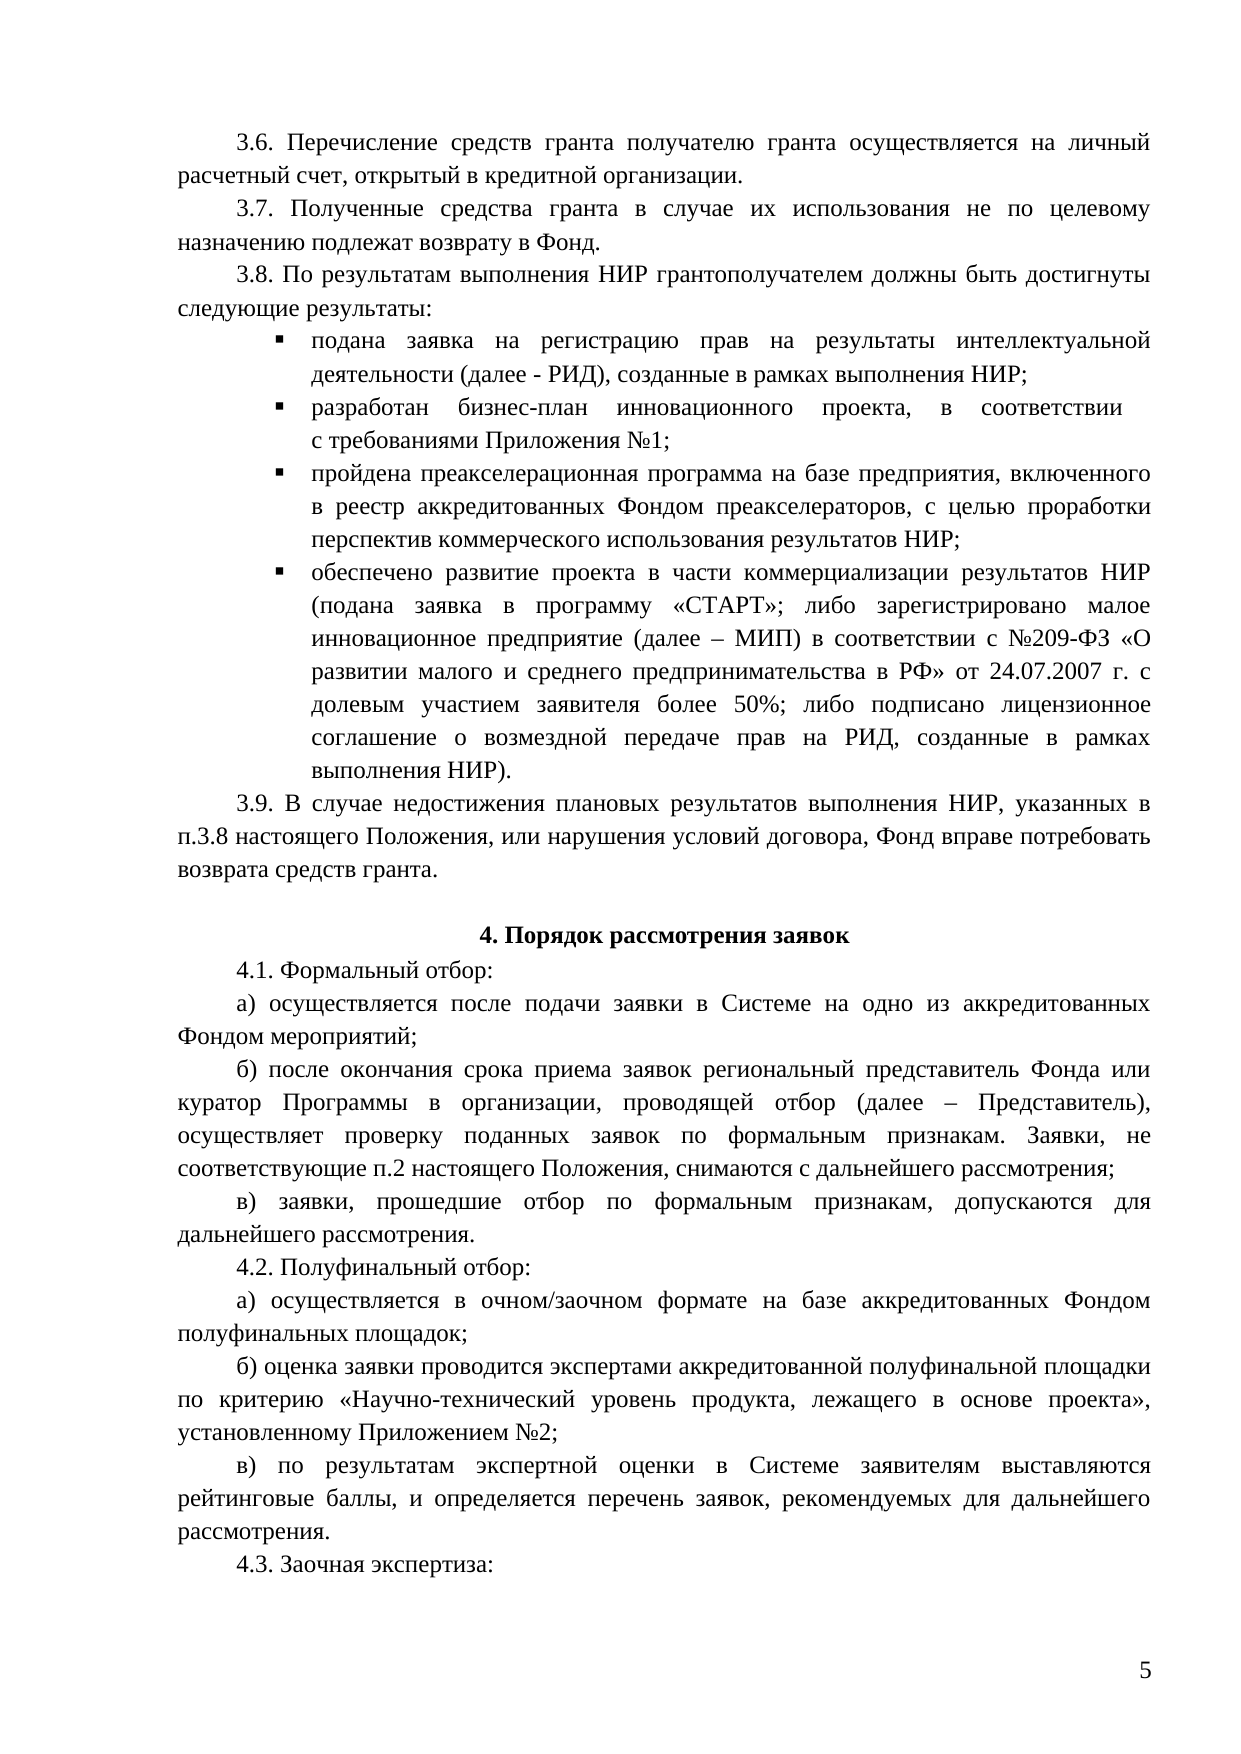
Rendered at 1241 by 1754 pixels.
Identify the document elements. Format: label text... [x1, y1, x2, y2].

list пройдена преакселерационная программа на базе предприятия, включенного в реестр аккредитованных Фондом преакселераторов, с целью проработки перспектив коммерческого использования результатов НИР; [274, 458, 1152, 552]
text б) оценка заявки проводится экспертами аккредитованной полуфинальной площадки по критерию «Научно-технический уровень продукта, лежащего в основе проекта», установленному Приложением №2; [177, 1351, 1152, 1446]
text б) после окончания срока приема заявок региональный представитель Фонда или куратор Программы в организации, проводящей отбор (далее – Представитель), осуществляет проверку поданных заявок по формальным признакам. Заявки, не соответствующие п.2 настоящего Положения, снимаются с дальнейшего рассмотрения; [177, 1054, 1152, 1182]
text 3.8. По результатам выполнения НИР грантополучателем должны быть достигнуты следующие результаты: [177, 259, 1152, 321]
text в) заявки, прошедшие отбор по формальным признакам, допускаются для дальнейшего рассмотрения. [177, 1186, 1152, 1248]
text 4.3. Заочная экспертиза: [177, 1549, 1152, 1578]
text 3.9. В случае недостижения плановых результатов выполнения НИР, указанных в п.3.8 настоящего Положения, или нарушения условий договора, Фонд вправе потребовать возврата средств гранта. [177, 788, 1152, 883]
text в) по результатам экспертной оценки в Системе заявителям выставляются рейтинговые баллы, и определяется перечень заявок, рекомендуемых для дальнейшего рассмотрения. [177, 1450, 1152, 1545]
text а) осуществляется после подачи заявки в Системе на одно из аккредитованных Фондом мероприятий; [177, 988, 1152, 1050]
list обеспечено развитие проекта в части коммерциализации результатов НИР (подана заявка в программу «СТАРТ»; либо зарегистрировано малое инновационное предприятие (далее – МИП) в соответствии с №209-ФЗ «О развитии малого и среднего предпринимательства в РФ» от 24.07.2007 г. с долевым участием заявителя более 50%; либо подписано лицензионное соглашение о возмездной передаче прав на РИД, созданные в рамках выполнения НИР). [274, 557, 1152, 784]
text 4.1. Формальный отбор: [177, 955, 1152, 984]
subtitle 4. Порядок рассмотрения заявок [177, 920, 1152, 949]
text 4.2. Полуфинальный отбор: [177, 1252, 1152, 1281]
list подана заявка на регистрацию прав на результаты интеллектуальной деятельности (далее - РИД), созданные в рамках выполнения НИР; [274, 326, 1152, 387]
list разработан бизнес-план инновационного проекта, в соответствии с требованиями Приложения №1; [274, 392, 1152, 453]
text 3.7. Полученные средства гранта в случае их использования не по целевому назначению подлежат возврату в Фонд. [177, 193, 1152, 255]
text а) осуществляется в очном/заочном формате на базе аккредитованных Фондом полуфинальных площадок; [177, 1285, 1152, 1347]
text 3.6. Перечисление средств гранта получателю гранта осуществляется на личный расчетный счет, открытый в кредитной организации. [177, 127, 1152, 189]
